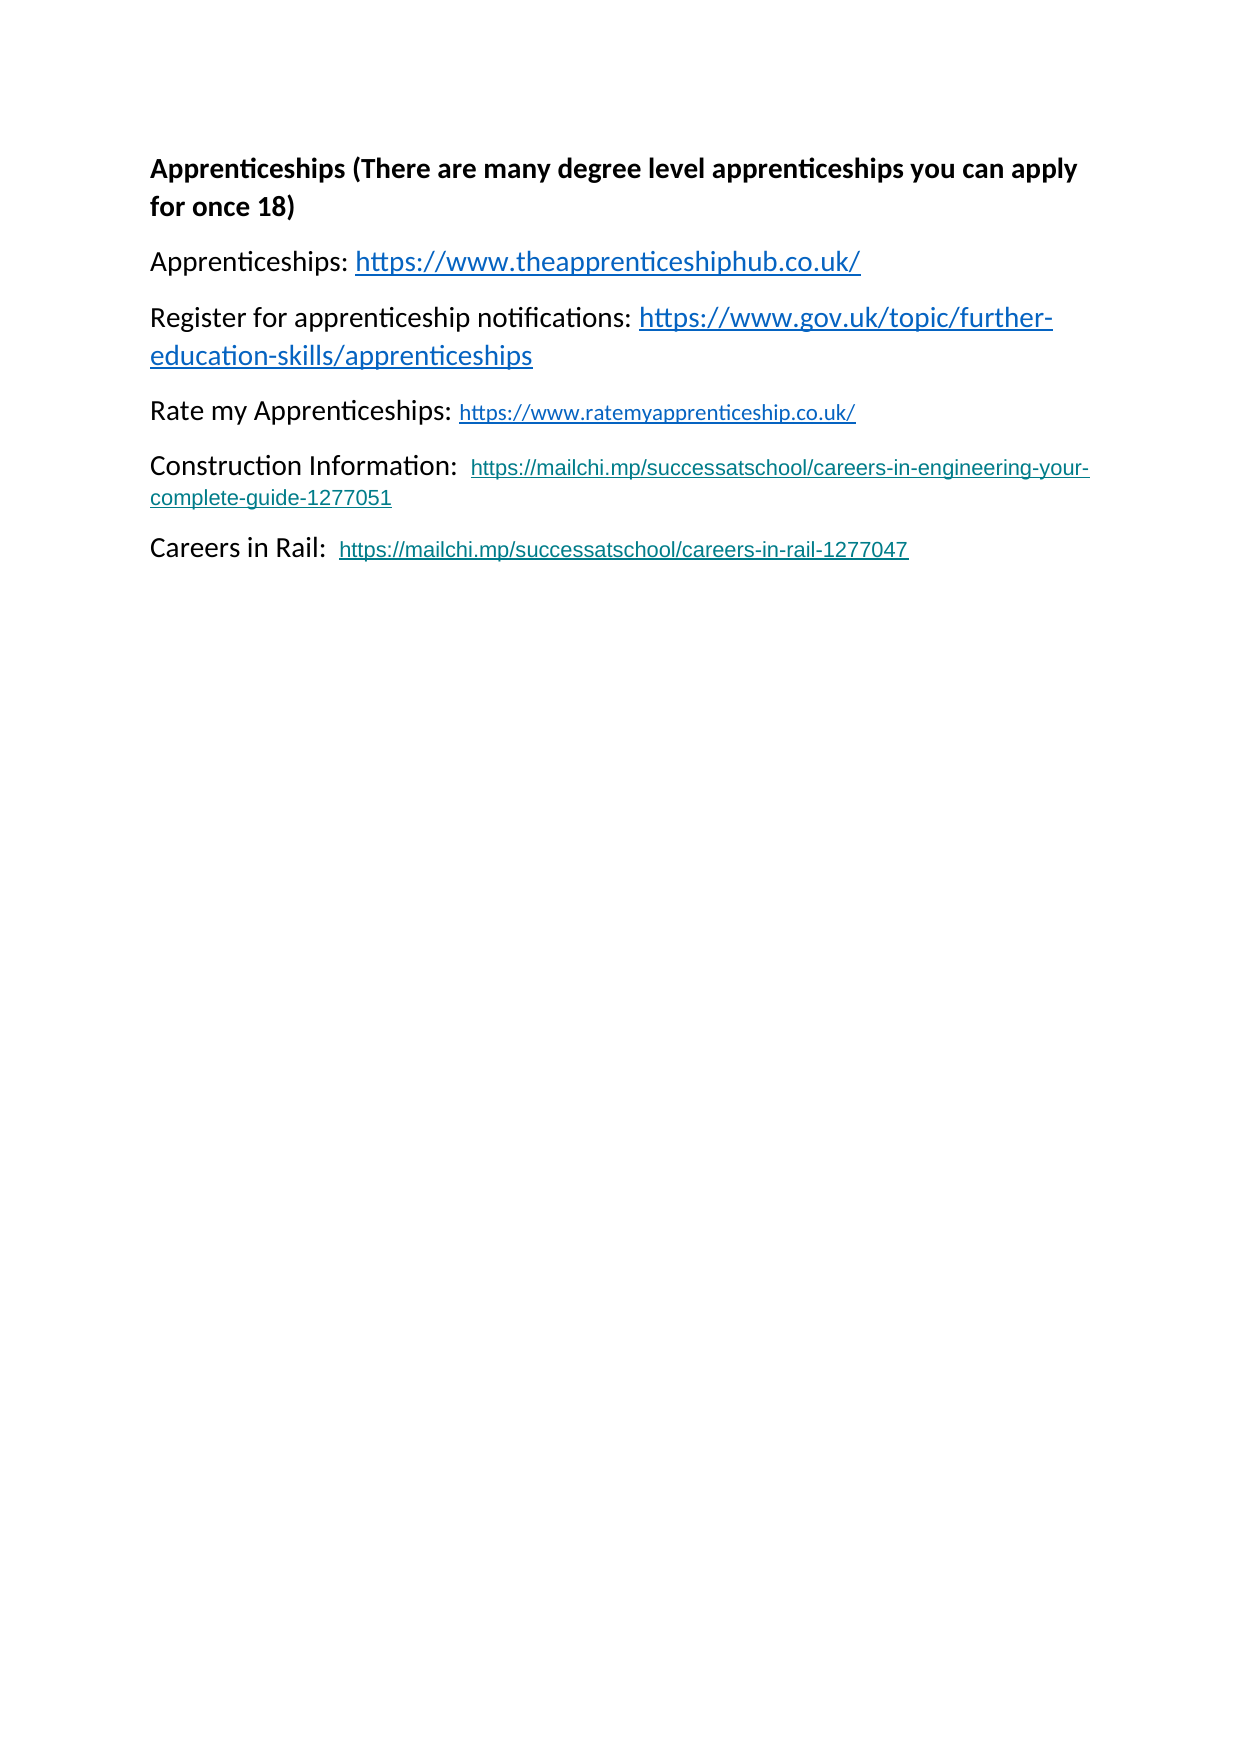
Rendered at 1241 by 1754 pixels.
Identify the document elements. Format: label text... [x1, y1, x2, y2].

text Apprenticeships: https://www.theapprenticeshiphub.co.uk/ [150, 243, 1090, 279]
text Construction Information: https://mailchi.mp/successatschool/careers-in-engineering-your-complete-guide-1277051 [150, 447, 1090, 510]
text Rate my Apprenticeships: https://www.ratemyapprenticeship.co.uk/ [150, 392, 1090, 428]
text Careers in Rail: https://mailchi.mp/successatschool/careers-in-rail-1277047 [150, 529, 1090, 564]
text Register for apprenticeship notifications: https://www.gov.uk/topic/further-education-skills/apprenticeships [150, 299, 1090, 373]
text Apprenticeships (There are many degree level apprenticeships you can apply for once 18) [150, 150, 1090, 224]
